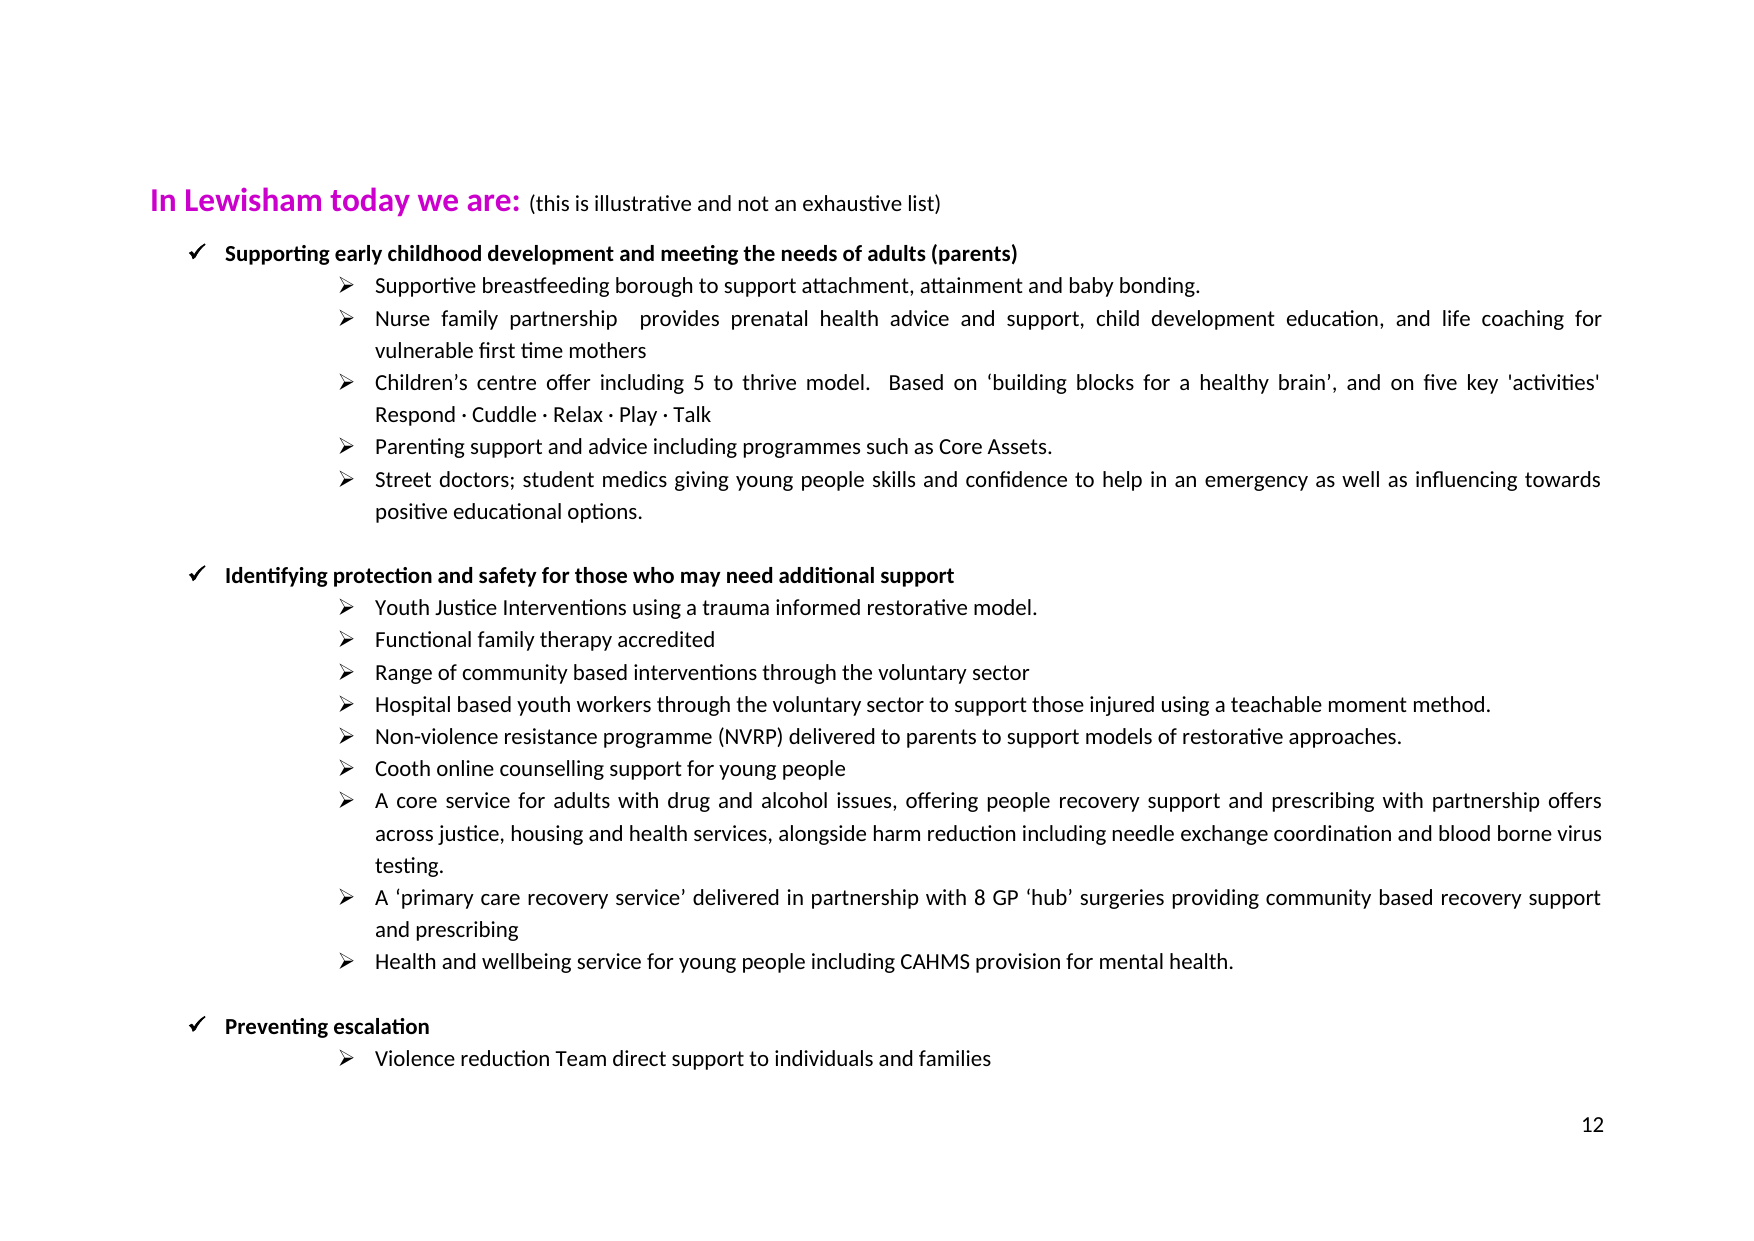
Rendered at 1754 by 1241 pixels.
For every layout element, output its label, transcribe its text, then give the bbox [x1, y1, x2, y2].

list Functional family therapy accredited [337, 626, 1604, 654]
text In Lewisham today we are: (this is illustrative and not an exhaustive list) [150, 179, 1604, 219]
list Supporting early childhood development and meeting the needs of adults (parents) [187, 239, 1604, 267]
list Nurse family partnership provides prenatal health advice and support, child development education, and life coaching for vulnerable first time mothers [337, 304, 1604, 364]
list Children’s centre offer including 5 to thrive model. Based on ‘building blocks for a healthy brain’, and on five key 'activities' Respond · Cuddle · Relax · Play · Talk [337, 368, 1604, 428]
list A ‘primary care recovery service’ delivered in partnership with 8 GP ‘hub’ surgeries providing community based recovery support and prescribing [337, 883, 1604, 943]
list Youth Justice Interventions using a trauma informed restorative model. [337, 593, 1604, 621]
list Identifying protection and safety for those who may need additional support [187, 561, 1604, 589]
list Hospital based youth workers through the voluntary sector to support those injured using a teachable moment method. [337, 690, 1604, 718]
list Parenting support and advice including programmes such as Core Assets. [337, 432, 1604, 461]
list Non-violence resistance programme (NVRP) delivered to parents to support models of restorative approaches. [337, 722, 1604, 750]
list Health and wellbeing service for young people including CAHMS provision for mental health. [337, 947, 1604, 976]
list Violence reduction Team direct support to individuals and families [337, 1044, 1604, 1072]
list Preventing escalation [187, 1012, 1604, 1040]
list Cooth online counselling support for young people [337, 754, 1604, 782]
list A core service for adults with drug and alcohol issues, offering people recovery support and prescribing with partnership offers across justice, housing and health services, alongside harm reduction including needle exchange coordination and blood borne virus testing. [337, 787, 1604, 879]
list Range of community based interventions through the voluntary sector [337, 658, 1604, 686]
list Street doctors; student medics giving young people skills and confidence to help in an emergency as well as influencing towards positive educational options. [337, 465, 1604, 525]
list Supportive breastfeeding borough to support attachment, attainment and baby bonding. [337, 272, 1604, 299]
